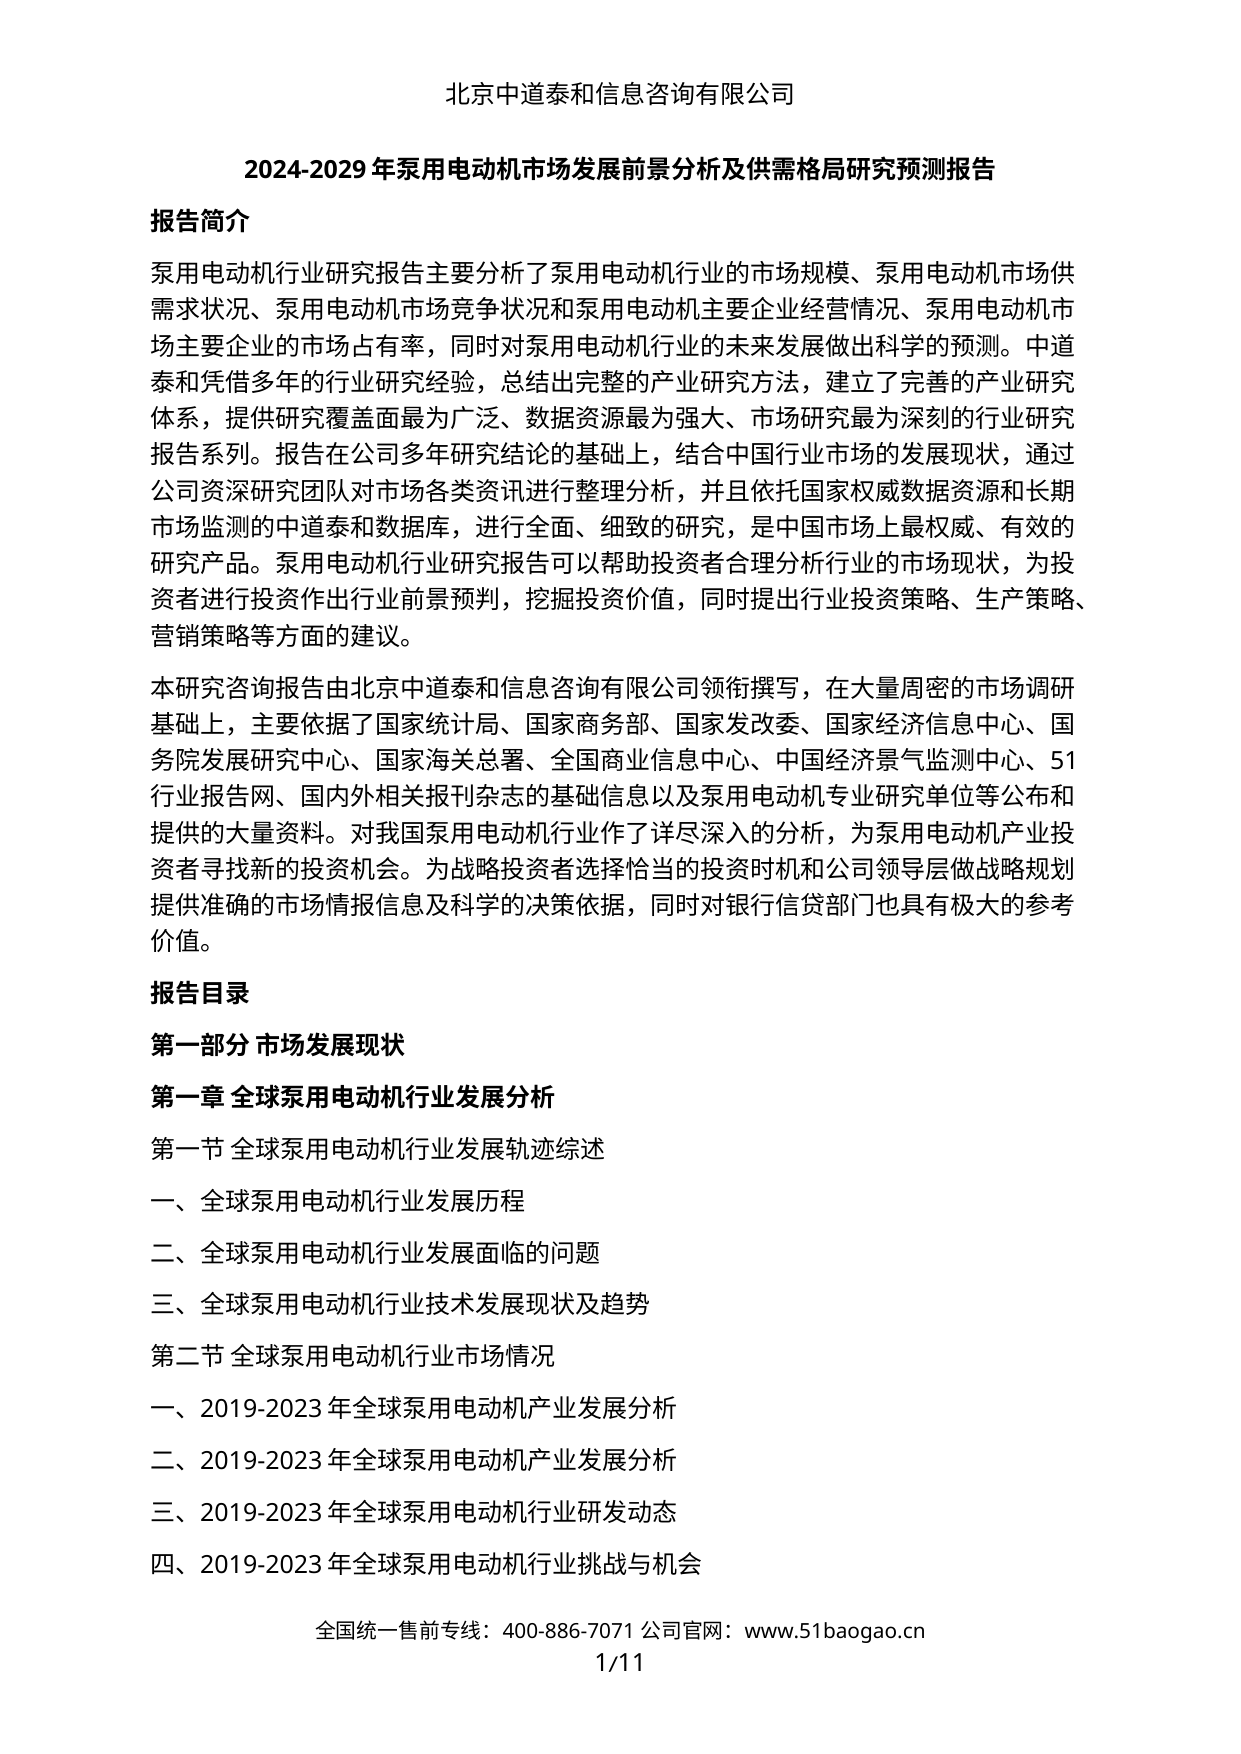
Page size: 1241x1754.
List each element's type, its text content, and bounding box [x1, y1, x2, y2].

text 第一部分 市场发展现状 [150, 1026, 1090, 1062]
text 第二节 全球泵用电动机行业市场情况 [150, 1337, 1090, 1373]
text 二、全球泵用电动机行业发展面临的问题 [150, 1233, 1090, 1269]
text 本研究咨询报告由北京中道泰和信息咨询有限公司领衔撰写，在大量周密的市场调研基础上，主要依据了国家统计局、国家商务部、国家发改委、国家经济信息中心、国务院发展研究中心、国家海关总署、全国商业信息中心、中国经济景气监测中心、51行业报告网、国内外相关报刊杂志的基础信息以及泵用电动机专业研究单位等公布和提供的大量资料。对我国泵用电动机行业作了详尽深入的分析，为泵用电动机产业投资者寻找新的投资机会。为战略投资者选择恰当的投资时机和公司领导层做战略规划提供准确的市场情报信息及科学的决策依据，同时对银行信贷部门也具有极大的参考价值。 [150, 668, 1090, 958]
text 二、2019-2023年全球泵用电动机产业发展分析 [150, 1441, 1090, 1477]
text 报告目录 [150, 974, 1090, 1010]
text 第一节 全球泵用电动机行业发展轨迹综述 [150, 1129, 1090, 1166]
text 三、全球泵用电动机行业技术发展现状及趋势 [150, 1285, 1090, 1321]
text 泵用电动机行业研究报告主要分析了泵用电动机行业的市场规模、泵用电动机市场供需求状况、泵用电动机市场竞争状况和泵用电动机主要企业经营情况、泵用电动机市场主要企业的市场占有率，同时对泵用电动机行业的未来发展做出科学的预测。中道泰和凭借多年的行业研究经验，总结出完整的产业研究方法，建立了完善的产业研究体系，提供研究覆盖面最为广泛、数据资源最为强大、市场研究最为深刻的行业研究报告系列。报告在公司多年研究结论的基础上，结合中国行业市场的发展现状，通过公司资深研究团队对市场各类资讯进行整理分析，并且依托国家权威数据资源和长期市场监测的中道泰和数据库，进行全面、细致的研究，是中国市场上最权威、有效的研究产品。泵用电动机行业研究报告可以帮助投资者合理分析行业的市场现状，为投资者进行投资作出行业前景预判，挖掘投资价值，同时提出行业投资策略、生产策略、营销策略等方面的建议。 [150, 254, 1090, 652]
text 四、2019-2023年全球泵用电动机行业挑战与机会 [150, 1544, 1090, 1581]
text 报告简介 [150, 202, 1090, 238]
text 三、2019-2023年全球泵用电动机行业研发动态 [150, 1492, 1090, 1529]
text 第一章 全球泵用电动机行业发展分析 [150, 1077, 1090, 1114]
text 一、全球泵用电动机行业发展历程 [150, 1181, 1090, 1217]
text 一、2019-2023年全球泵用电动机产业发展分析 [150, 1389, 1090, 1425]
text 2024-2029年泵用电动机市场发展前景分析及供需格局研究预测报告 [150, 150, 1090, 186]
